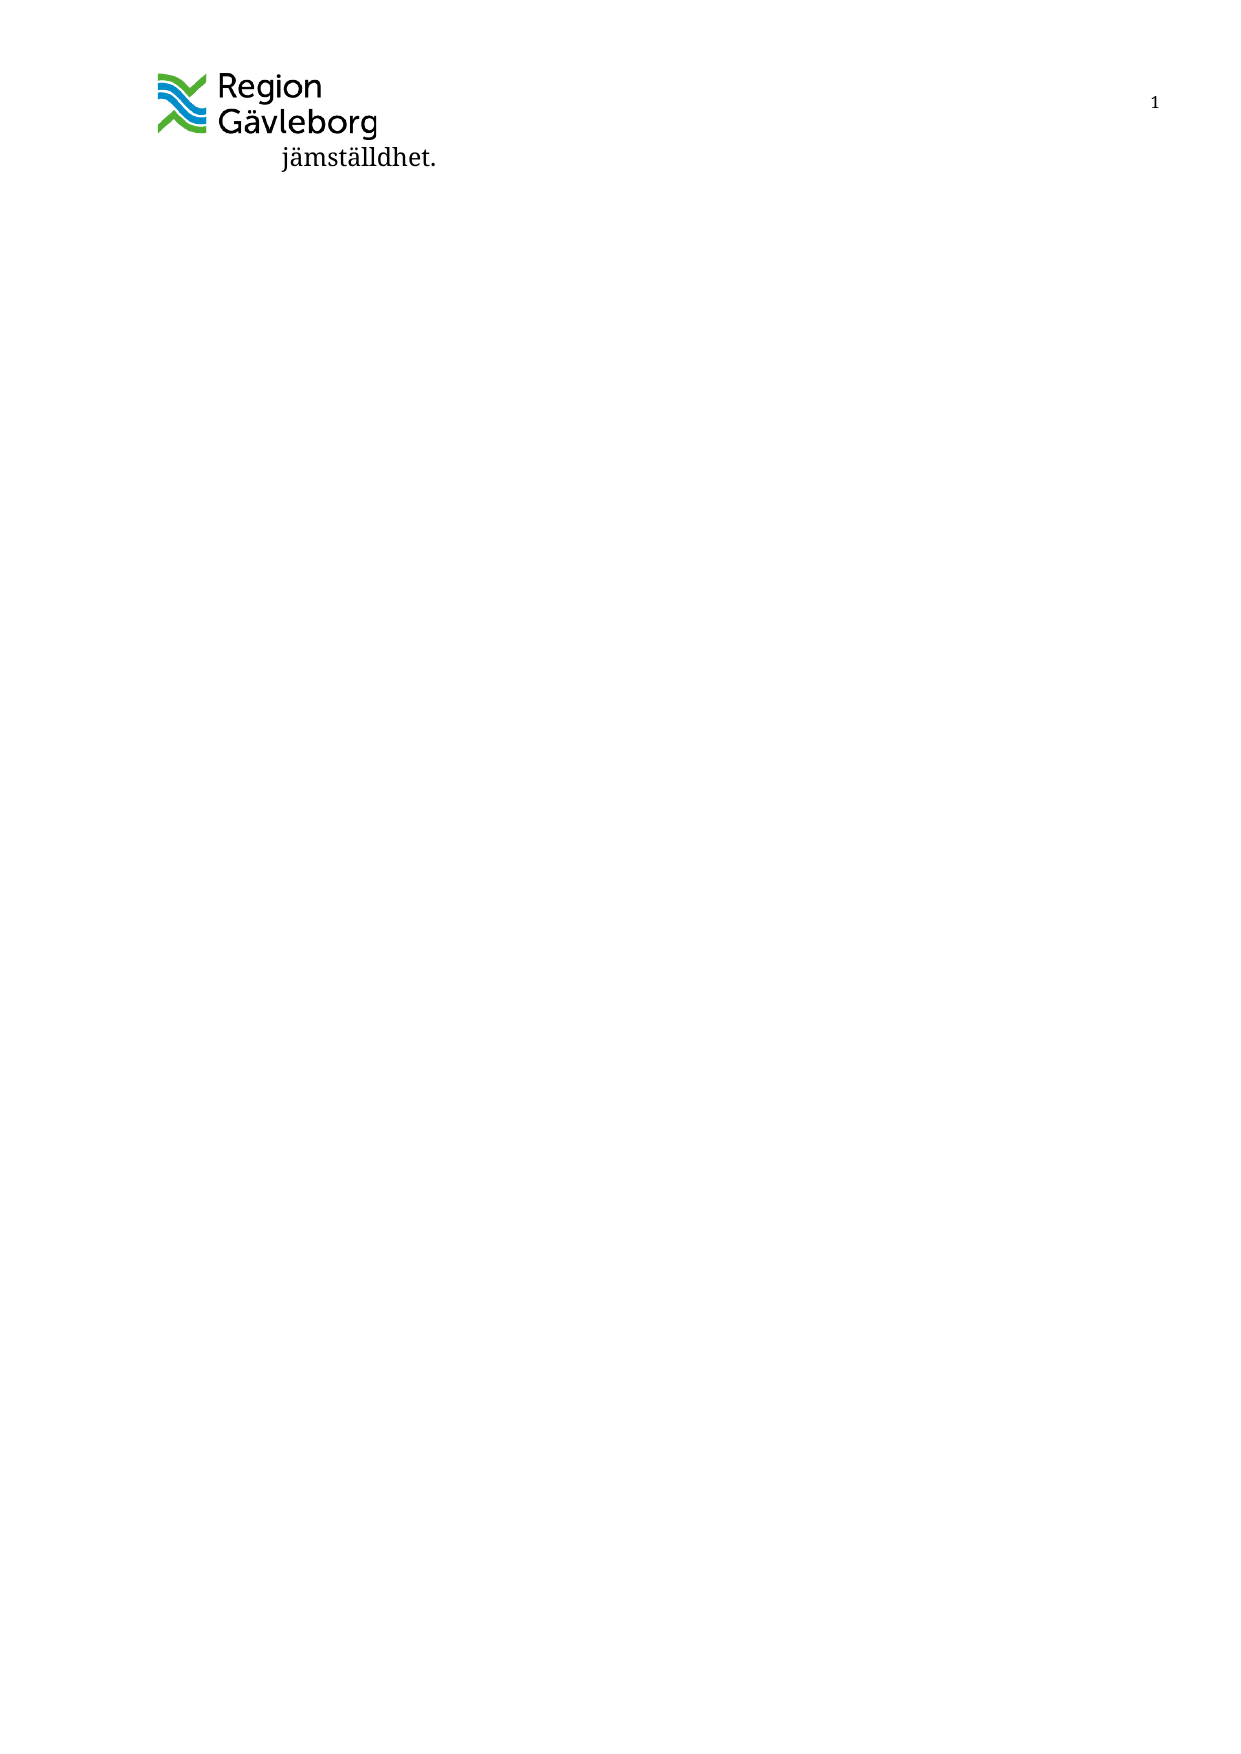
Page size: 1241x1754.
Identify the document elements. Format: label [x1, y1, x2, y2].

picture [157, 73, 377, 140]
picture [179, 100, 192, 113]
list [244, 139, 1007, 174]
